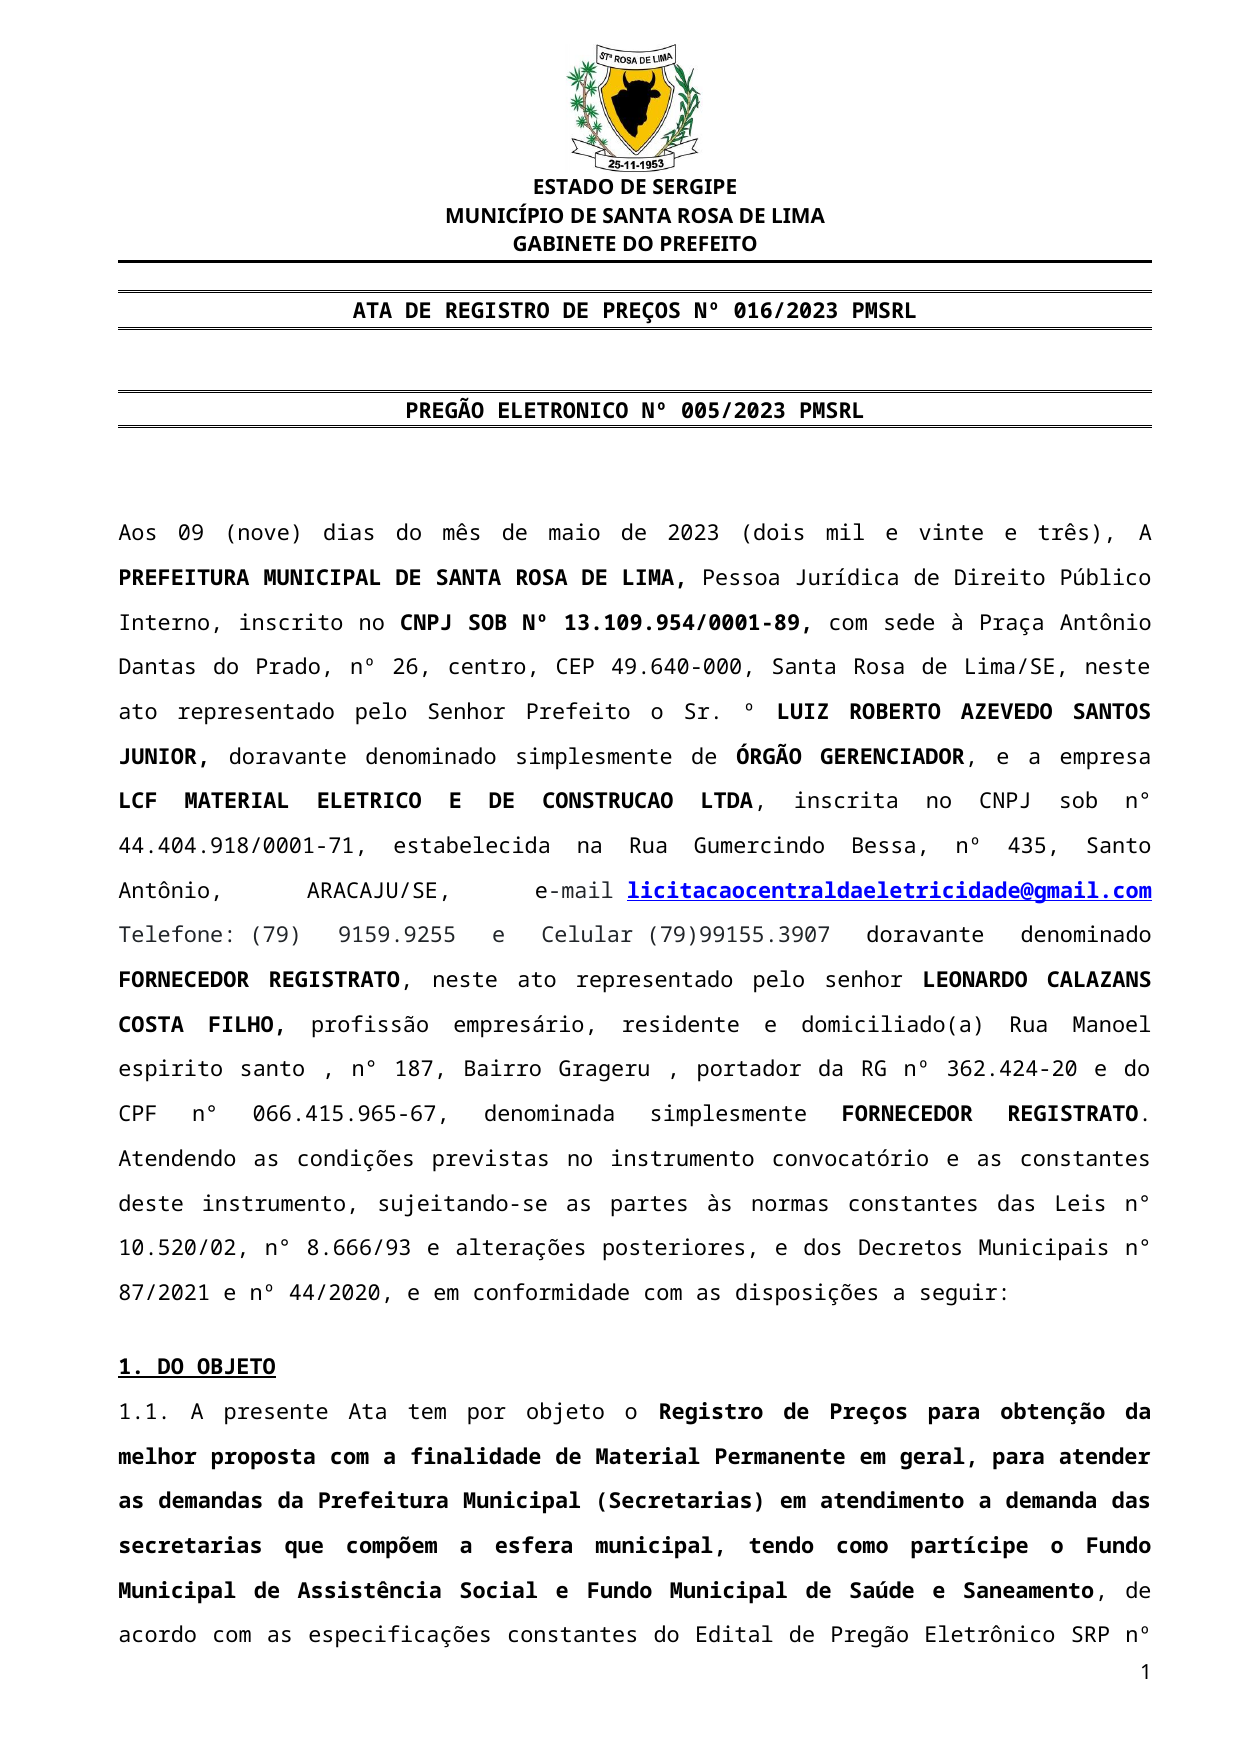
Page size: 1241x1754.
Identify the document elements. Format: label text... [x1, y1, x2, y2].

text 1. DO OBJETO [118, 1351, 1152, 1381]
text PREGÃO ELETRONICO Nº 005/2023 PMSRL [118, 393, 1152, 425]
picture [565, 44, 705, 173]
text ATA DE REGISTRO DE PREÇOS Nº 016/2023 PMSRL [118, 293, 1152, 327]
text Aos 09 (nove) dias do mês de maio de 2023 (dois mil e vinte e três), A PREFEITURA MUNICIPAL DE SANTA ROSA DE LIMA, Pessoa Jurídica de Direito Público Interno, inscrito no CNPJ SOB Nº 13.109.954/0001-89, com sede à Praça Antônio Dantas do Prado, nº 26, centro, CEP 49.640-000, Santa Rosa de Lima/SE, neste ato representado pelo Senhor Prefeito o Sr. º LUIZ ROBERTO AZEVEDO SANTOS JUNIOR, doravante denominado simplesmente de ÓRGÃO GERENCIADOR, e a empresa LCF MATERIAL ELETRICO E DE CONSTRUCAO LTDA, inscrita no CNPJ sob n° 44.404.918/0001-71, estabelecida na Rua Gumercindo Bessa, nº 435, Santo Antônio, ARACAJU/SE, e-mail licitacaocentraldaeletricidade@gmail.com Telefone: (79) 9159.9255 e Celular (79)99155.3907 doravante denominado FORNECEDOR REGISTRATO, neste ato representado pelo senhor LEONARDO CALAZANS COSTA FILHO, profissão empresário, residente e domiciliado(a) Rua Manoel espirito santo , n° 187, Bairro Grageru , portador da RG nº 362.424-20 e do CPF n° 066.415.965-67, denominada simplesmente FORNECEDOR REGISTRATO. Atendendo as condições previstas no instrumento convocatório e as constantes deste instrumento, sujeitando-se as partes às normas constantes das Leis n° 10.520/02, n° 8.666/93 e alterações posteriores, e dos Decretos Municipais n° 87/2021 e nº 44/2020, e em conformidade com as disposições a seguir: [118, 517, 1152, 1307]
